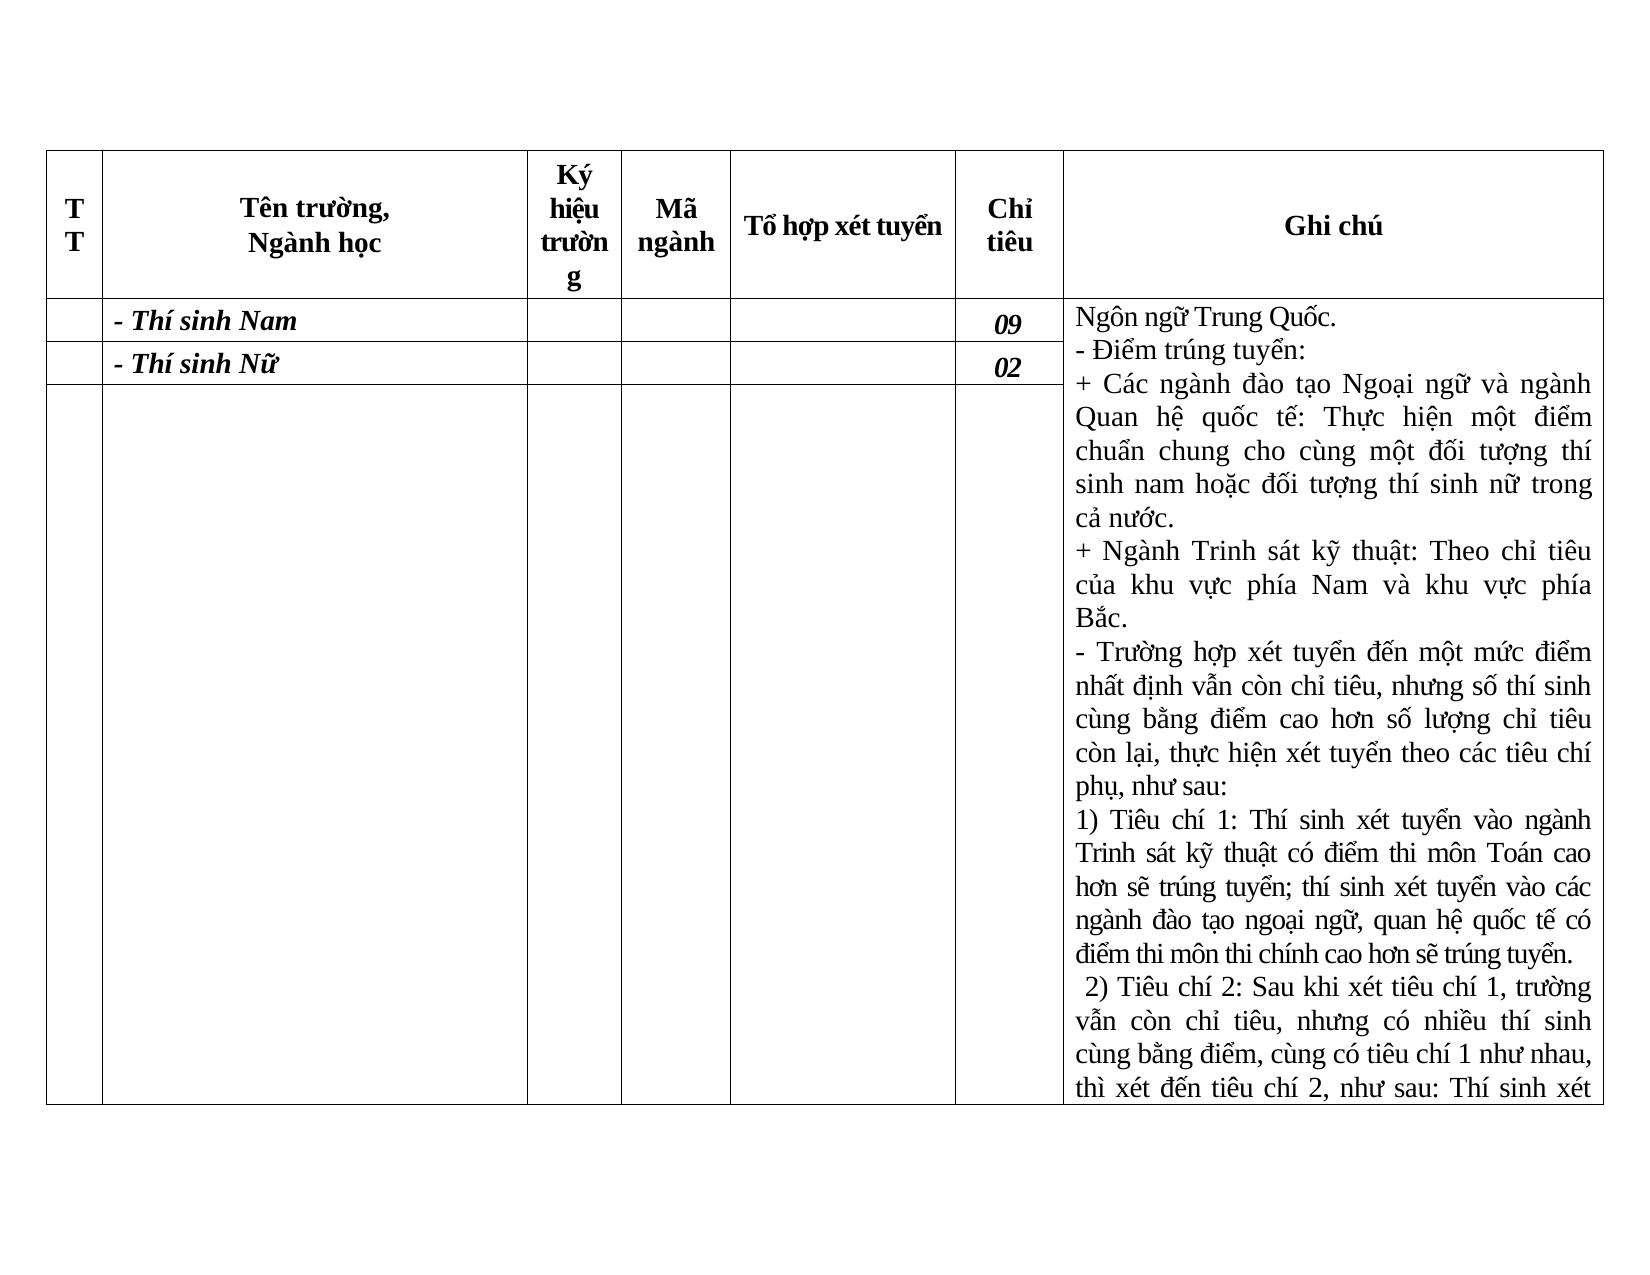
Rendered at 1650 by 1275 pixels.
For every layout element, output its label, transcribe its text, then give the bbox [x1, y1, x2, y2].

table_cell [47, 342, 102, 383]
table_cell [47, 385, 102, 1104]
table_cell [528, 299, 621, 341]
table_header Tổ hợp xét tuyển [731, 151, 955, 298]
table_header TT [47, 151, 102, 298]
table_cell [528, 342, 621, 383]
table_header Mã ngành [622, 151, 730, 298]
table_cell [622, 385, 730, 1104]
table_cell [956, 385, 1063, 1104]
table_cell [528, 385, 621, 1104]
table_header Ký hiệu trường [528, 151, 621, 298]
table_cell [103, 385, 527, 1104]
table_cell [731, 299, 955, 341]
table_cell [47, 299, 102, 341]
table_header Tên trường, Ngành học [103, 151, 527, 298]
table_cell [731, 385, 955, 1104]
table_cell 09 [956, 299, 1063, 341]
table_cell [622, 299, 730, 341]
table_header Chỉ tiêu [956, 151, 1063, 298]
table_cell - Thí sinh Nam [103, 299, 527, 341]
table_cell [731, 342, 955, 383]
table_cell [622, 342, 730, 383]
table_cell - Thí sinh Nữ [103, 342, 527, 383]
table_cell 02 [956, 342, 1063, 383]
table_header Ghi chú [1064, 151, 1603, 298]
